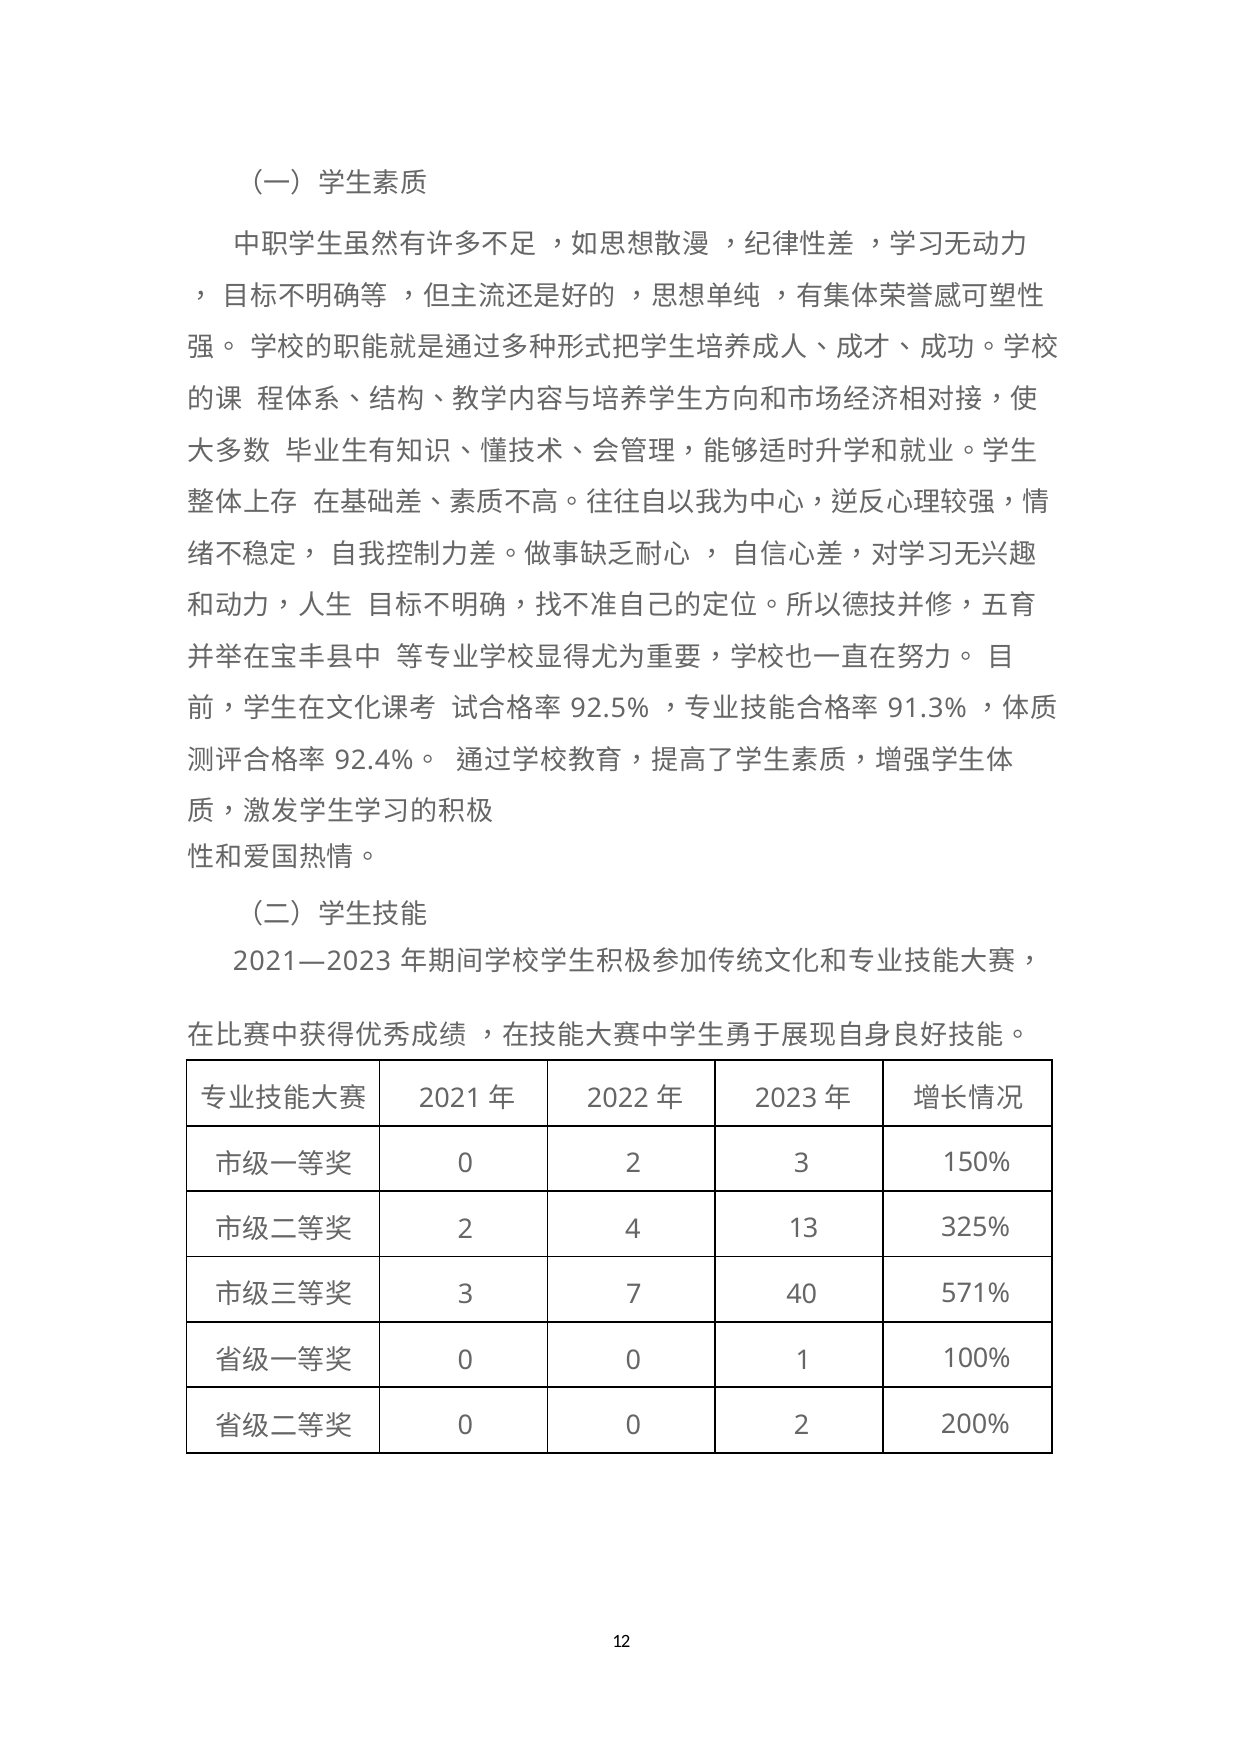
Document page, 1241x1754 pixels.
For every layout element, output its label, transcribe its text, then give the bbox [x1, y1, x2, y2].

table_cell 3 [380, 1257, 547, 1321]
table_cell 2 [380, 1192, 547, 1256]
table_cell 571% [884, 1257, 1051, 1321]
table_cell 3 [716, 1127, 882, 1190]
text 在比赛中获得优秀成绩 ，在技能大赛中学生勇于展现自身良好技能。 [188, 1021, 1061, 1050]
text 中职学生虽然有许多不足 ，如思想散漫 ，纪律性差 ，学习无动力 ， 目标不明确等 ，但主流还是好的 ，思想单纯 ，有集体荣誉感可塑性强。 学校的职能就是通过多种形式把学生培养成人、成才、成功。学校的课 程体系、结构、教学内容与培养学生方向和市场经济相对接，使大多数 毕业生有知识、懂技术、会管理，能够适时升学和就业。学生整体上存 在基础差、素质不高。往往自以我为中心，逆反心理较强，情绪不稳定， 自我控制力差。做事缺乏耐心 ， 自信心差，对学习无兴趣和动力，人生 目标不明确，找不准自己的定位。所以德技并修，五育并举在宝丰县中 等专业学校显得尤为重要，学校也一直在努力。 目前，学生在文化课考 试合格率 92.5% ，专业技能合格率 91.3% ，体质测评合格率 92.4%。 通过学校教育，提高了学生素质，增强学生体质，激发学生学习的积极 [187, 225, 1061, 829]
table_cell 200% [884, 1388, 1051, 1452]
text （一）学生素质 [236, 164, 1061, 199]
table_cell 市级三等奖 [187, 1257, 379, 1321]
table_cell 7 [548, 1257, 714, 1321]
table_header 2022 年 [548, 1061, 714, 1125]
table_cell 0 [380, 1127, 547, 1190]
table_header 专业技能大赛 [187, 1061, 379, 1125]
table_cell 1 [716, 1323, 882, 1386]
table_cell 2 [548, 1127, 714, 1190]
table_cell 325% [884, 1192, 1051, 1256]
table_cell 4 [548, 1192, 714, 1256]
table_cell 40 [716, 1257, 882, 1321]
table_cell 市级二等奖 [187, 1192, 379, 1256]
table_cell 150% [884, 1127, 1051, 1190]
table_cell 0 [548, 1388, 714, 1452]
table_header 2021 年 [380, 1061, 547, 1125]
table_cell 100% [884, 1323, 1051, 1386]
table_cell 0 [380, 1388, 547, 1452]
table_cell 市级一等奖 [187, 1127, 379, 1190]
text （二）学生技能 [236, 896, 1061, 930]
table_cell 13 [716, 1192, 882, 1256]
table_cell 0 [548, 1323, 714, 1386]
table_cell 省级一等奖 [187, 1323, 379, 1386]
table_cell 省级二等奖 [187, 1388, 379, 1452]
table_header 增长情况 [884, 1061, 1051, 1125]
text 性和爱国热情。 [188, 843, 1061, 872]
text 2021—2023 年期间学校学生积极参加传统文化和专业技能大赛， [233, 956, 1061, 1021]
table_cell 2 [716, 1388, 882, 1452]
table_header 2023 年 [716, 1061, 882, 1125]
table_cell 0 [380, 1323, 547, 1386]
